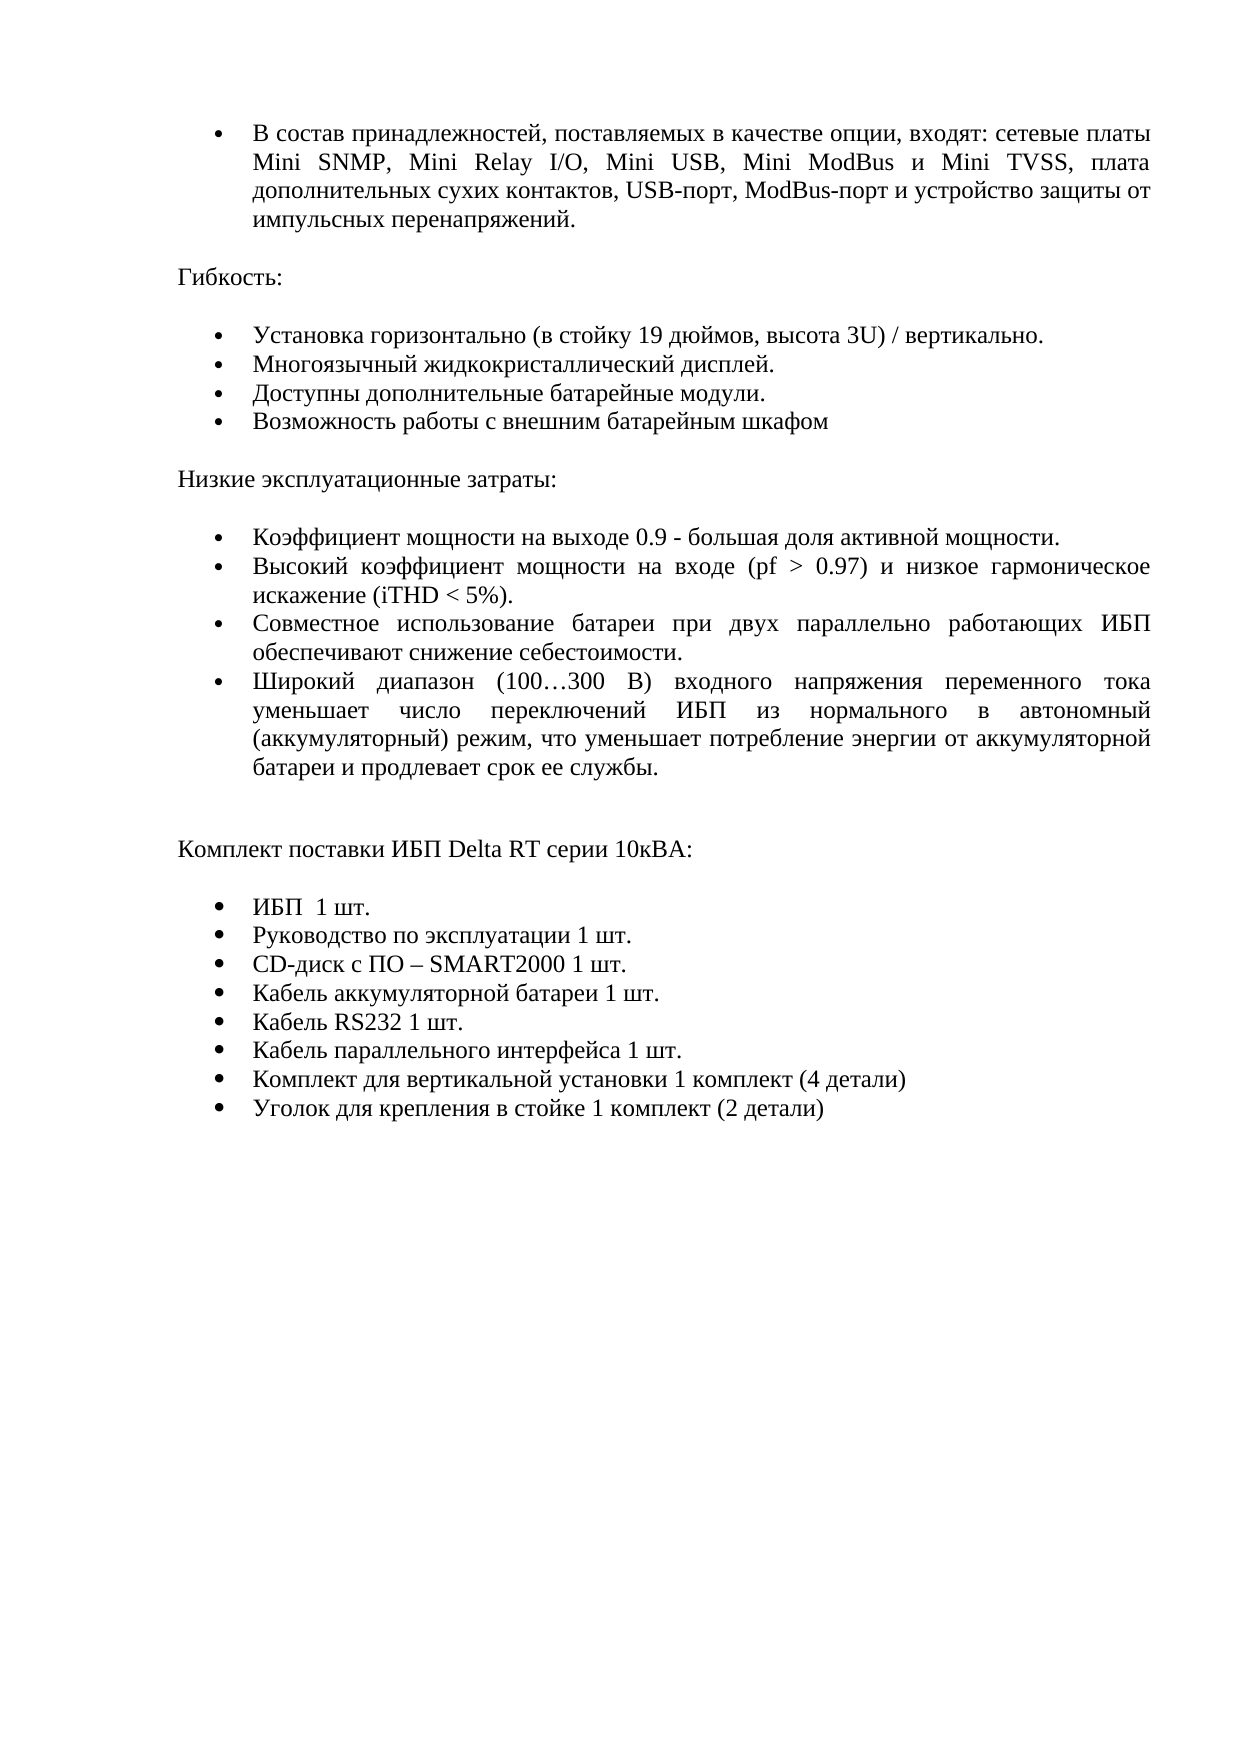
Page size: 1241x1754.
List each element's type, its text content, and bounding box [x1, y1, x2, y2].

list В состав принадлежностей, поставляемых в качестве опции, входят: сетевые платы Mini SNMP, Mini Relay I/O, Mini USB, Mini ModBus и Mini TVSS, плата дополнительных сухих контактов, USB-порт, ModBus-порт и устройство защиты от импульсных перенапряжений. [215, 118, 1152, 233]
list Совместное использование батареи при двух параллельно работающих ИБП обеспечивают снижение себестоимости. [215, 608, 1152, 666]
text Комплект поставки ИБП Delta RT серии 10кВА: Кол. [177, 834, 1152, 863]
list Высокий коэффициент мощности на входе (pf > 0.97) и низкое гармоническое искажение (iTHD < 5%). [215, 551, 1152, 608]
list CD-диск с ПО – SMART2000 1 шт. [215, 949, 1152, 978]
list Возможность работы с внешним батарейным шкафом [215, 406, 1152, 435]
list Доступны дополнительные батарейные модули. [215, 378, 1152, 406]
list Многоязычный жидкокристаллический дисплей. [215, 349, 1152, 378]
list Кабель аккумуляторной батареи 1 шт. [215, 978, 1152, 1007]
list Руководство по эксплуатации 1 шт. [215, 920, 1152, 949]
list Установка горизонтально (в стойку 19 дюймов, высота 3U) / вертикально. [215, 320, 1152, 349]
list Коэффициент мощности на выходе 0.9 - большая доля активной мощности. [215, 522, 1152, 551]
list ИБП 1 шт. [215, 892, 1152, 920]
list Кабель параллельного интерфейса 1 шт. [215, 1035, 1152, 1064]
text Низкие эксплуатационные затраты: [177, 464, 1152, 493]
list Широкий диапазон (100…300 В) входного напряжения переменного тока уменьшает число переключений ИБП из нормального в автономный (аккумуляторный) режим, что уменьшает потребление энергии от аккумуляторной батареи и продлевает срок ее службы. [215, 666, 1152, 781]
list Комплект для вертикальной установки 1 комплект (4 детали) [215, 1064, 1152, 1093]
list Уголок для крепления в стойке 1 комплект (2 детали) [215, 1093, 1152, 1122]
list Кабель RS232 1 шт. [215, 1007, 1152, 1035]
text Гибкость: [177, 262, 1152, 291]
